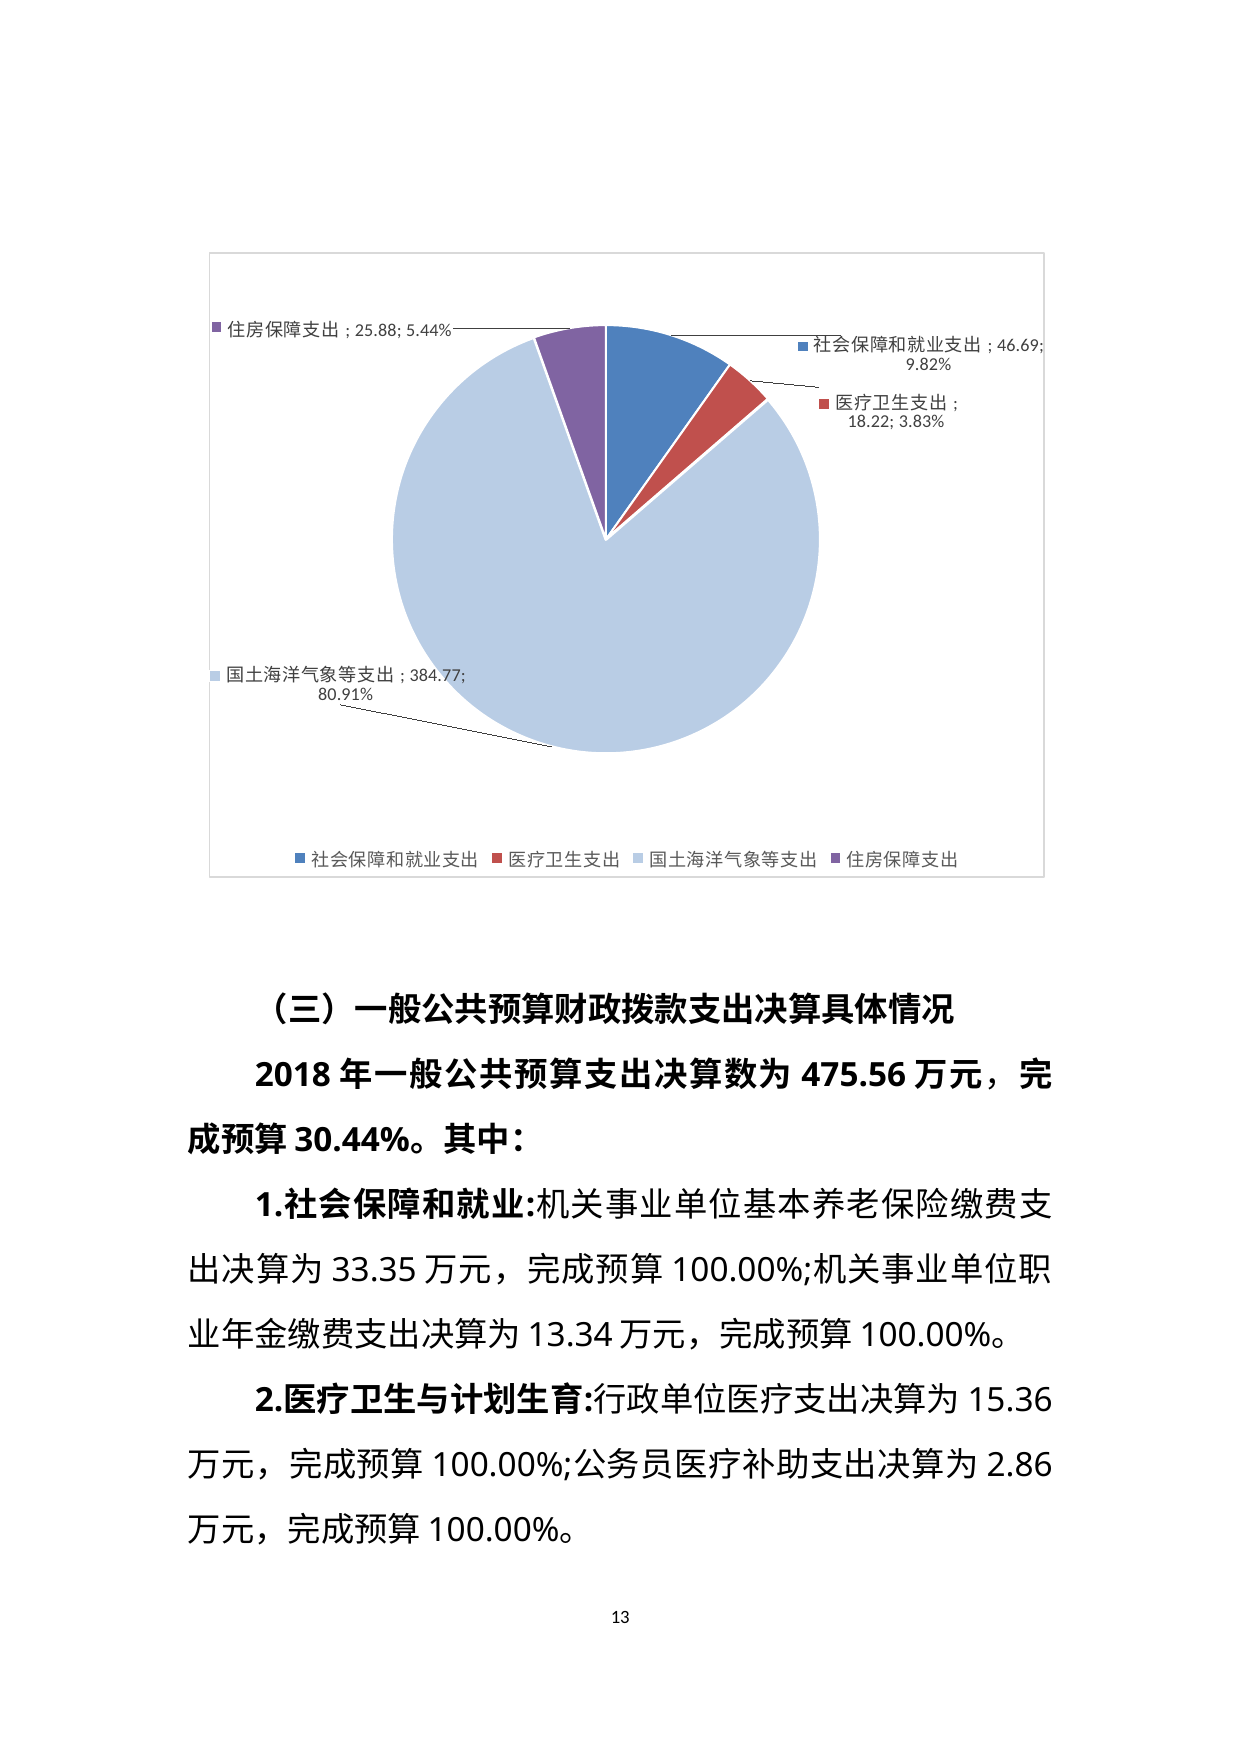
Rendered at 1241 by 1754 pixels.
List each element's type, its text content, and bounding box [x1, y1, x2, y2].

text 2018年一般公共预算支出决算数为475.56万元，完成预算30.44%。其中： [187, 1039, 1053, 1169]
text （三）一般公共预算财政拨款支出决算具体情况 [187, 974, 1053, 1039]
text 1.社会保障和就业:机关事业单位基本养老保险缴费支出决算为33.35万元，完成预算100.00%;机关事业单位职业年金缴费支出决算为13.34万元，完成预算100.00%。 [187, 1169, 1053, 1364]
text 2.医疗卫生与计划生育:行政单位医疗支出决算为15.36万元，完成预算100.00%;公务员医疗补助支出决算为2.86万元，完成预算100.00%。 [187, 1364, 1053, 1559]
